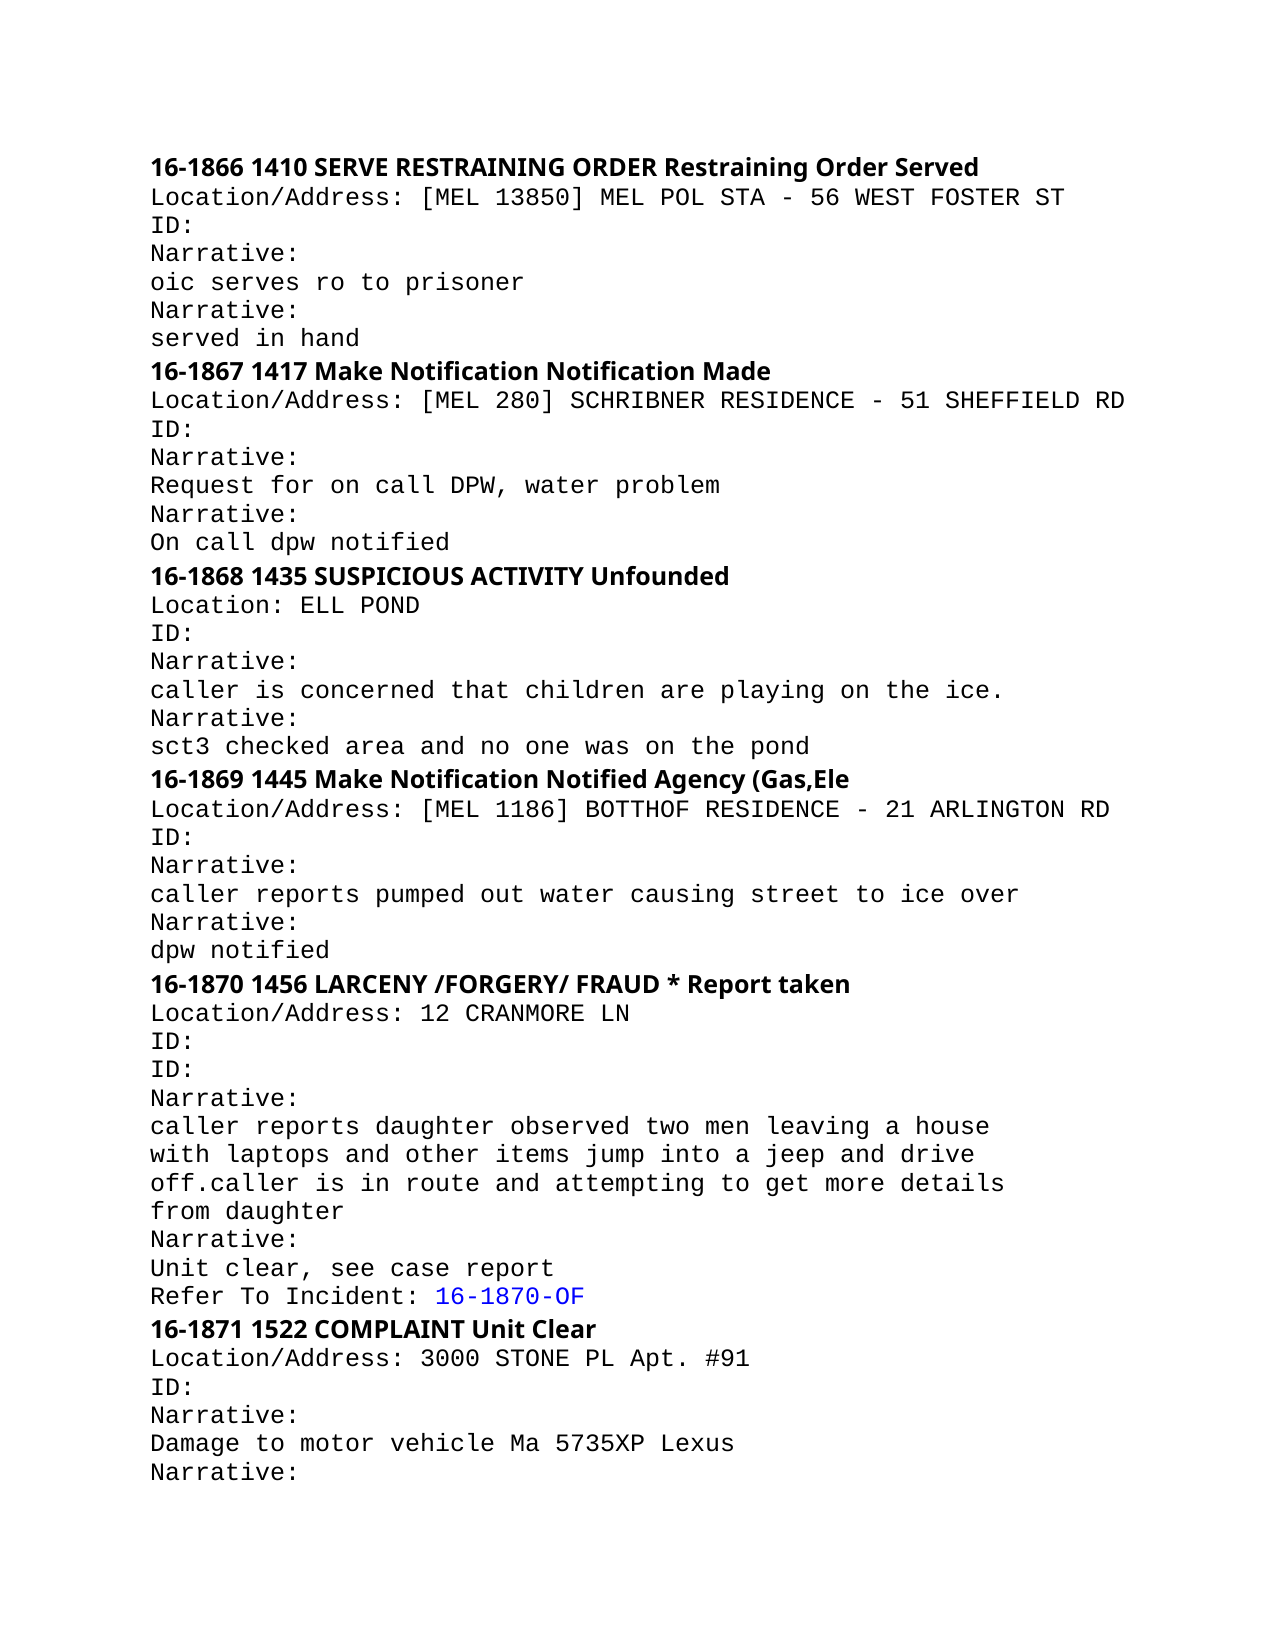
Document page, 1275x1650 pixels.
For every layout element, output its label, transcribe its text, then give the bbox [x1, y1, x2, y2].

text Narrative: [150, 501, 1125, 530]
text ID: [150, 212, 1125, 241]
text Location/Address: [MEL 1186] BOTTHOF RESIDENCE - 21 ARLINGTON RD [150, 796, 1125, 824]
text Location/Address: [MEL 13850] MEL POL STA - 56 WEST FOSTER ST [150, 184, 1125, 212]
text sct3 checked area and no one was on the pond [150, 734, 1125, 762]
text ID: [150, 416, 1125, 445]
text Refer To Incident: 16-1870-OF [150, 1284, 1125, 1312]
text Location/Address: 3000 STONE PL Apt. #91 [150, 1346, 1125, 1374]
text Narrative: [150, 853, 1125, 881]
text Narrative: [150, 241, 1125, 269]
text Narrative: [150, 649, 1125, 677]
text Location: ELL POND [150, 592, 1125, 621]
text Narrative: [150, 1227, 1125, 1255]
text off.caller is in route and attempting to get more details [150, 1170, 1125, 1199]
text oic serves ro to prisoner [150, 269, 1125, 297]
text 16-1870 1456 LARCENY /FORGERY/ FRAUD * Report taken [150, 966, 1125, 1000]
text On call dpw notified [150, 530, 1125, 558]
text dpw notified [150, 938, 1125, 966]
text ID: [150, 1374, 1125, 1403]
text Request for on call DPW, water problem [150, 473, 1125, 501]
text Unit clear, see case report [150, 1255, 1125, 1284]
text caller is concerned that children are playing on the ice. [150, 677, 1125, 706]
text Narrative: [150, 297, 1125, 326]
text Narrative: [150, 1403, 1125, 1431]
text Damage to motor vehicle Ma 5735XP Lexus [150, 1431, 1125, 1459]
text served in hand [150, 326, 1125, 354]
text Location/Address: [MEL 280] SCHRIBNER RESIDENCE - 51 SHEFFIELD RD [150, 388, 1125, 416]
text 16-1869 1445 Make Notification Notified Agency (Gas,Ele [150, 762, 1125, 796]
text ID: [150, 1057, 1125, 1085]
text ID: [150, 824, 1125, 853]
text Narrative: [150, 706, 1125, 734]
text from daughter [150, 1199, 1125, 1227]
text 16-1868 1435 SUSPICIOUS ACTIVITY Unfounded [150, 558, 1125, 592]
text Narrative: [150, 1085, 1125, 1114]
text Narrative: [150, 445, 1125, 473]
text caller reports daughter observed two men leaving a house [150, 1114, 1125, 1142]
text with laptops and other items jump into a jeep and drive [150, 1142, 1125, 1170]
text 16-1866 1410 SERVE RESTRAINING ORDER Restraining Order Served [150, 150, 1125, 184]
text ID: [150, 621, 1125, 649]
text Narrative: [150, 1459, 1125, 1488]
text 16-1871 1522 COMPLAINT Unit Clear [150, 1312, 1125, 1346]
text caller reports pumped out water causing street to ice over [150, 881, 1125, 909]
text Location/Address: 12 CRANMORE LN [150, 1000, 1125, 1029]
text ID: [150, 1029, 1125, 1057]
text Narrative: [150, 909, 1125, 938]
text 16-1867 1417 Make Notification Notification Made [150, 354, 1125, 388]
